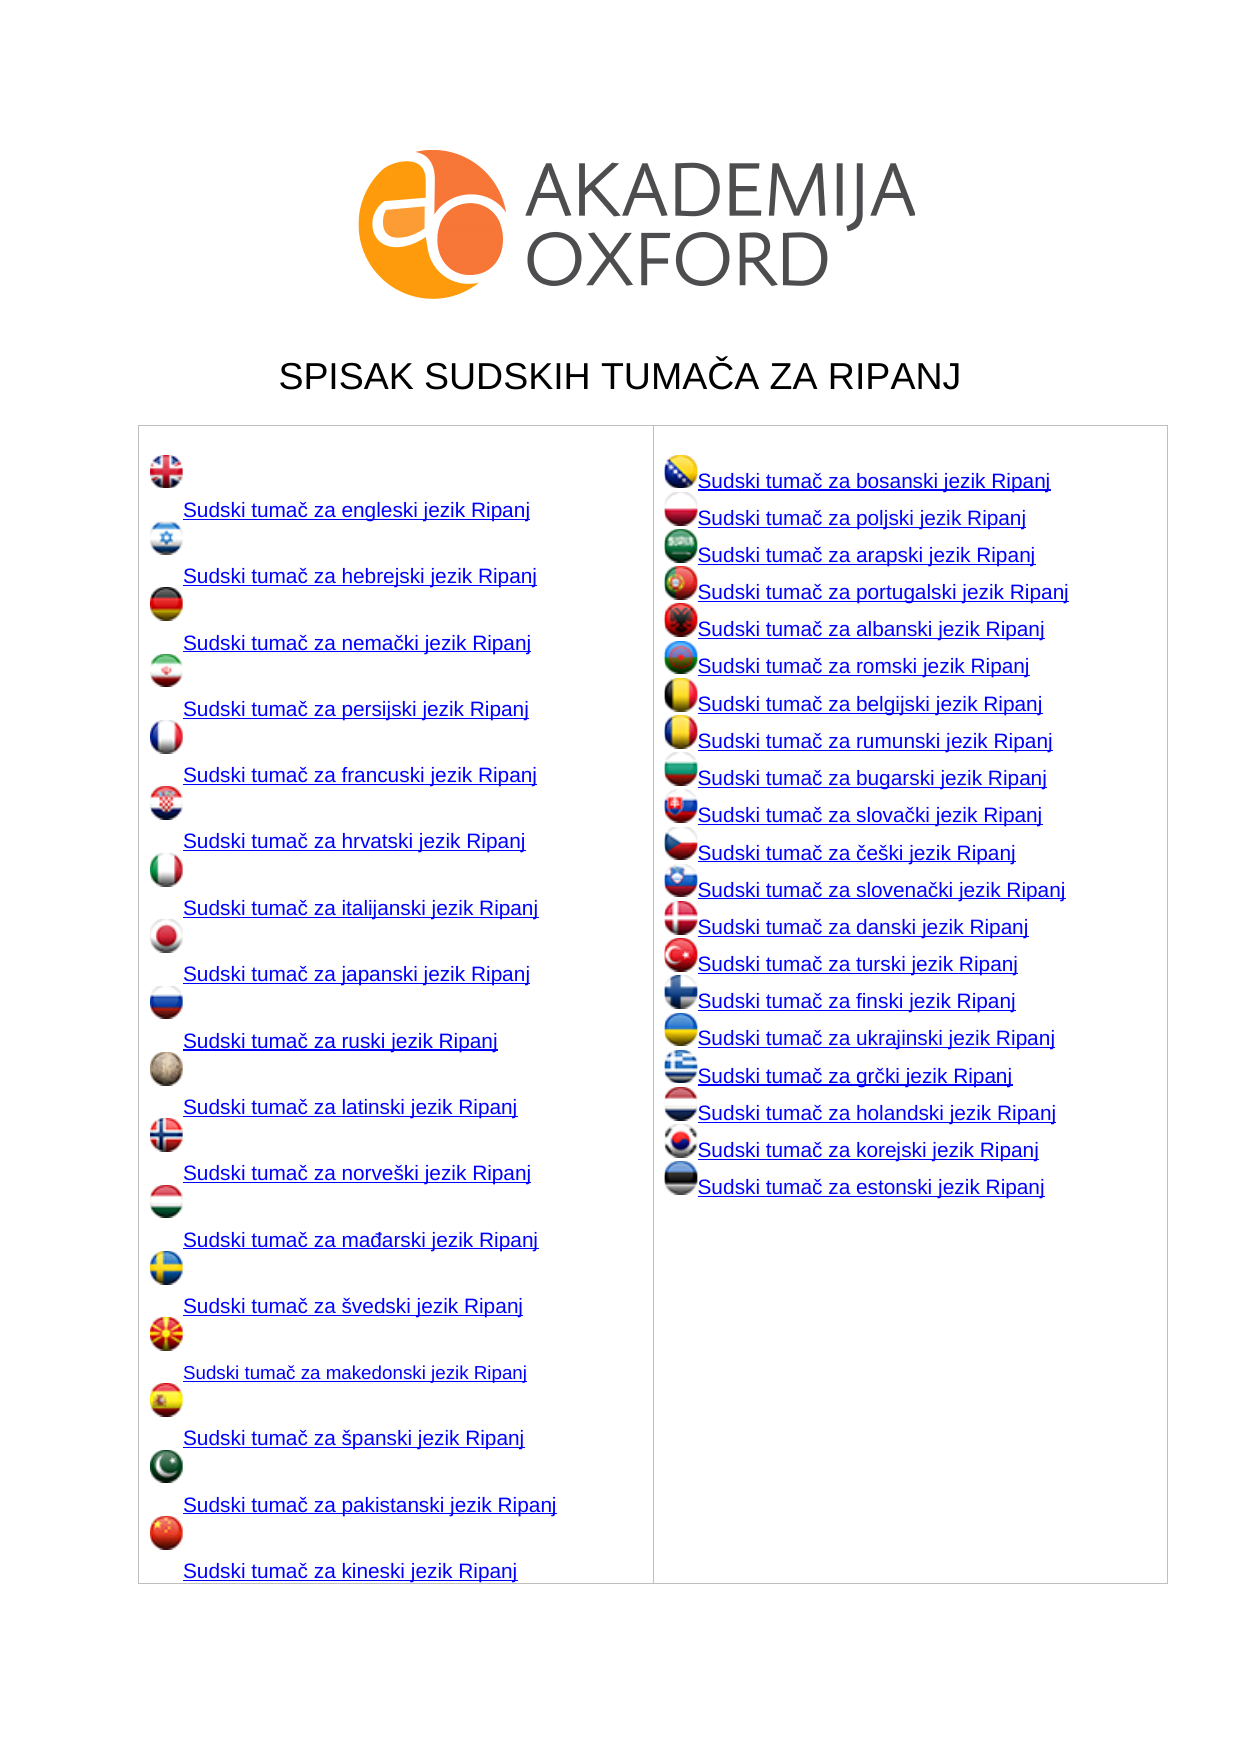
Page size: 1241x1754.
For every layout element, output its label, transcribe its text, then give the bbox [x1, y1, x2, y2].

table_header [139, 426, 653, 1583]
picture [150, 1118, 183, 1152]
picture [664, 975, 698, 1009]
picture [664, 1161, 698, 1195]
picture [664, 455, 698, 488]
picture [664, 566, 698, 600]
picture [664, 752, 698, 786]
picture [150, 1516, 183, 1550]
picture [664, 789, 698, 823]
picture [150, 853, 183, 887]
picture [664, 678, 698, 712]
picture [664, 1013, 698, 1046]
picture [150, 1052, 183, 1086]
picture [150, 720, 183, 754]
text SPISAK SUDSKIH TUMAČA ZA RIPANJ [150, 220, 1090, 398]
picture [664, 901, 698, 935]
picture [150, 1185, 183, 1218]
picture [150, 1251, 183, 1285]
picture [150, 1317, 183, 1351]
picture [664, 1087, 698, 1121]
picture [664, 715, 698, 749]
picture [664, 827, 698, 860]
picture [150, 1383, 183, 1417]
picture [150, 986, 183, 1019]
picture [150, 919, 183, 953]
picture [358, 150, 915, 299]
picture [664, 864, 698, 897]
picture [150, 654, 183, 687]
picture [150, 786, 183, 820]
picture [664, 1050, 698, 1083]
picture [664, 1124, 698, 1158]
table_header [654, 426, 1167, 1583]
picture [664, 492, 698, 526]
picture [150, 521, 183, 555]
picture [150, 1450, 183, 1483]
picture [664, 603, 698, 637]
picture [664, 641, 698, 674]
picture [150, 455, 183, 488]
picture [150, 587, 183, 621]
picture [664, 529, 698, 563]
picture [664, 938, 698, 972]
